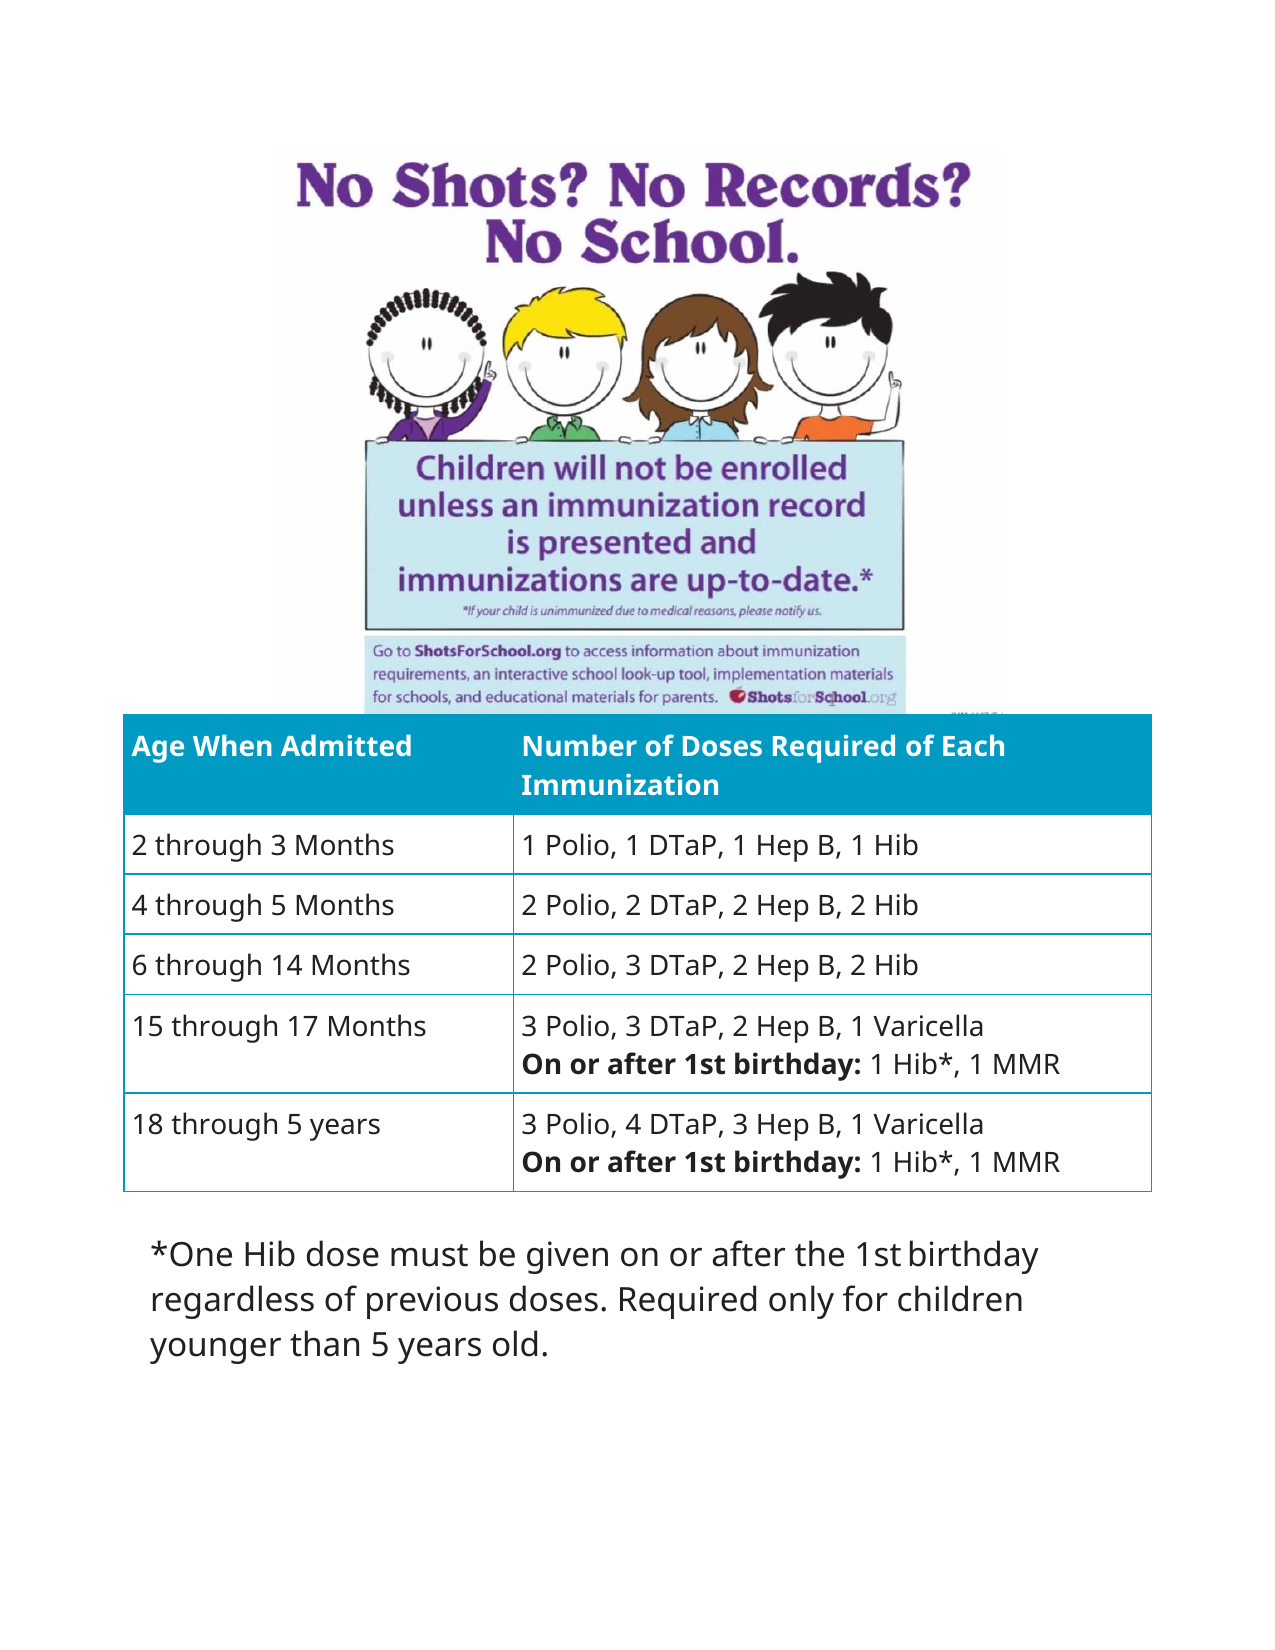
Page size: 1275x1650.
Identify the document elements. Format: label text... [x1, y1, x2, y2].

text *One Hib dose must be given on or after the 1st birthday regardless of previous doses. Required only for children younger than 5 years old. [150, 1230, 1125, 1367]
picture [272, 150, 1003, 713]
table_cell ​2 Polio, 3 DTaP, 2 Hep B, 2 Hib [514, 935, 1151, 993]
table_header ​Age When Admitted [125, 716, 513, 813]
table_cell ​3 Polio, 3 DTaP, 2 Hep B, 1 Varicella On or after 1st birthday: 1 Hib*, 1 MMR [514, 995, 1151, 1092]
table_cell ​6 through 14 Months [125, 935, 513, 993]
table_header ​Number of Doses Required of Each Immunization [514, 716, 1151, 813]
table_cell ​1 Polio, 1 DTaP, 1 Hep B, 1 Hib [514, 815, 1151, 873]
table_cell ​2 through 3 Months [125, 815, 513, 873]
table_cell ​4 through 5 Months [125, 875, 513, 933]
table_cell ​18 through 5 years [125, 1094, 513, 1191]
table_cell ​15 through 17 Months [125, 995, 513, 1092]
table_cell ​3 Polio, 4 DTaP, 3 Hep B, 1 Varicella On or after 1st birthday: 1 Hib*, 1 MMR [514, 1094, 1151, 1191]
table_cell ​2 Polio, 2 DTaP, 2 Hep B, 2 Hib [514, 875, 1151, 933]
